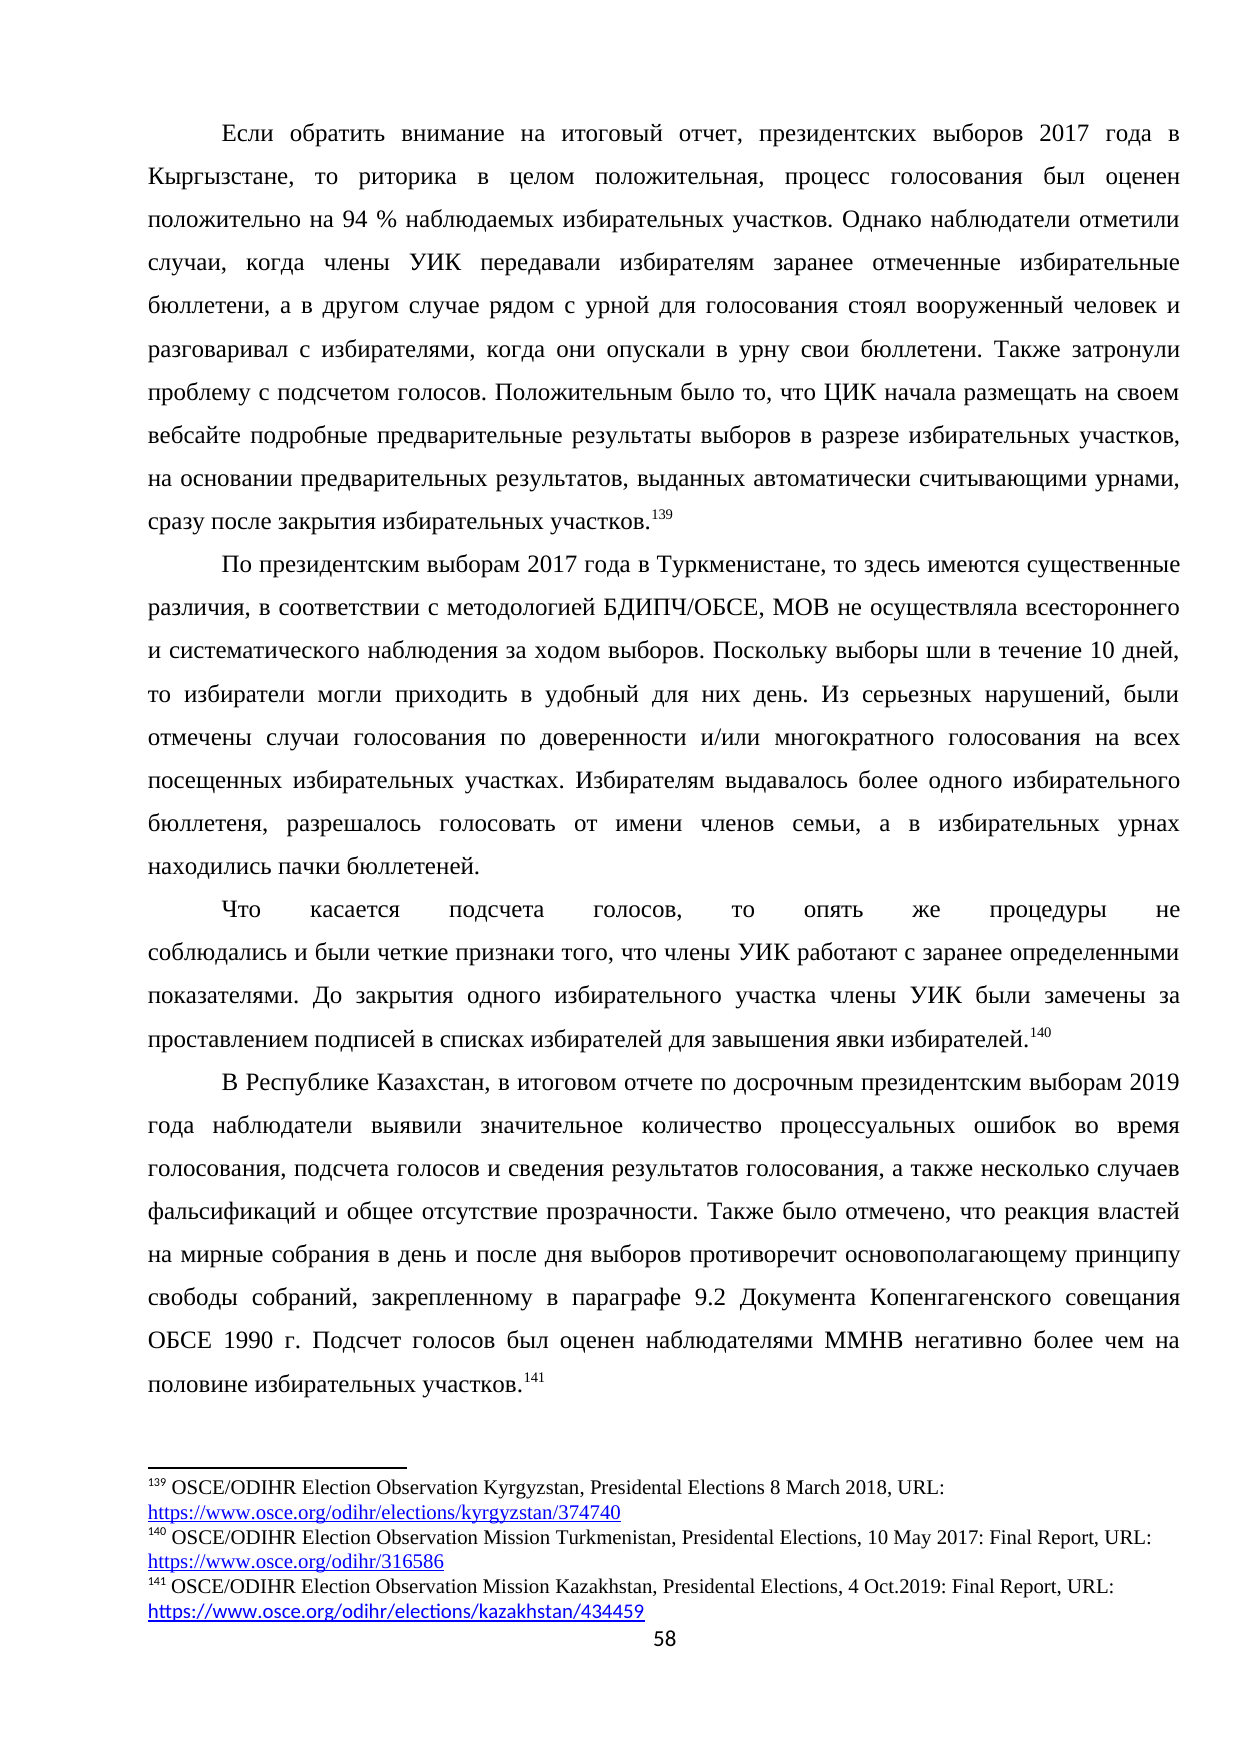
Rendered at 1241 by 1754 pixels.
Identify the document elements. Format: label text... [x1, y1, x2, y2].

text По президентским выборам 2017 года в Туркменистане, то здесь имеются существенные различия, в соответствии с методологией БДИПЧ/ОБСЕ, МОВ не осуществляла всестороннего и систематического наблюдения за ходом выборов. Поскольку выборы шли в течение 10 дней, то избиратели могли приходить в удобный для них день. Из серьезных нарушений, были отмечены случаи голосования по доверенности и/или многократного голосования на всех посещенных избирательных участках. Избирателям выдавалось более одного избирательного бюллетеня, разрешалось голосовать от имени членов семьи, а в избирательных урнах находились пачки бюллетеней. [148, 549, 1181, 880]
text Что касается подсчета голосов, то опять же процедуры не соблюдались и были четкие признаки того, что члены УИК работают с заранее определенными показателями. До закрытия одного избирательного участка члены УИК были замечены за проставлением подписей в списках избирателей для завышения явки избирателей. [148, 894, 1181, 1052]
text Если обратить внимание на итоговый отчет, президентских выборов 2017 года в Кыргызстане, то риторика в целом положительная, процесс голосования был оценен положительно на 94 % наблюдаемых избирательных участков. Однако наблюдатели отметили случаи, когда члены УИК передавали избирателям заранее отмеченные избирательные бюллетени, а в другом случае рядом с урной для голосования стоял вооруженный человек и разговаривал с избирателями, когда они опускали в урну свои бюллетени. Также затронули проблему с подсчетом голосов. Положительным было то, что ЦИК начала размещать на своем вебсайте подробные предварительные результаты выборов в разрезе избирательных участков, на основании предварительных результатов, выданных автоматически считывающими урнами, сразу после закрытия избирательных участков. [148, 118, 1181, 535]
text В Республике Казахстан, в итоговом отчете по досрочным президентским выборам 2019 года наблюдатели выявили значительное количество процессуальных ошибок во время голосования, подсчета голосов и сведения результатов голосования, а также несколько случаев фальсификаций и общее отсутствие прозрачности. Также было отмечено, что реакция властей на мирные собрания в день и после дня выборов противоречит основополагающему принципу свободы собраний, закрепленному в параграфе 9.2 Документа Копенгагенского совещания ОБСЕ 1990 г. Подсчет голосов был оценен наблюдателями ММНВ негативно более чем на половине избирательных участков. [148, 1067, 1181, 1397]
